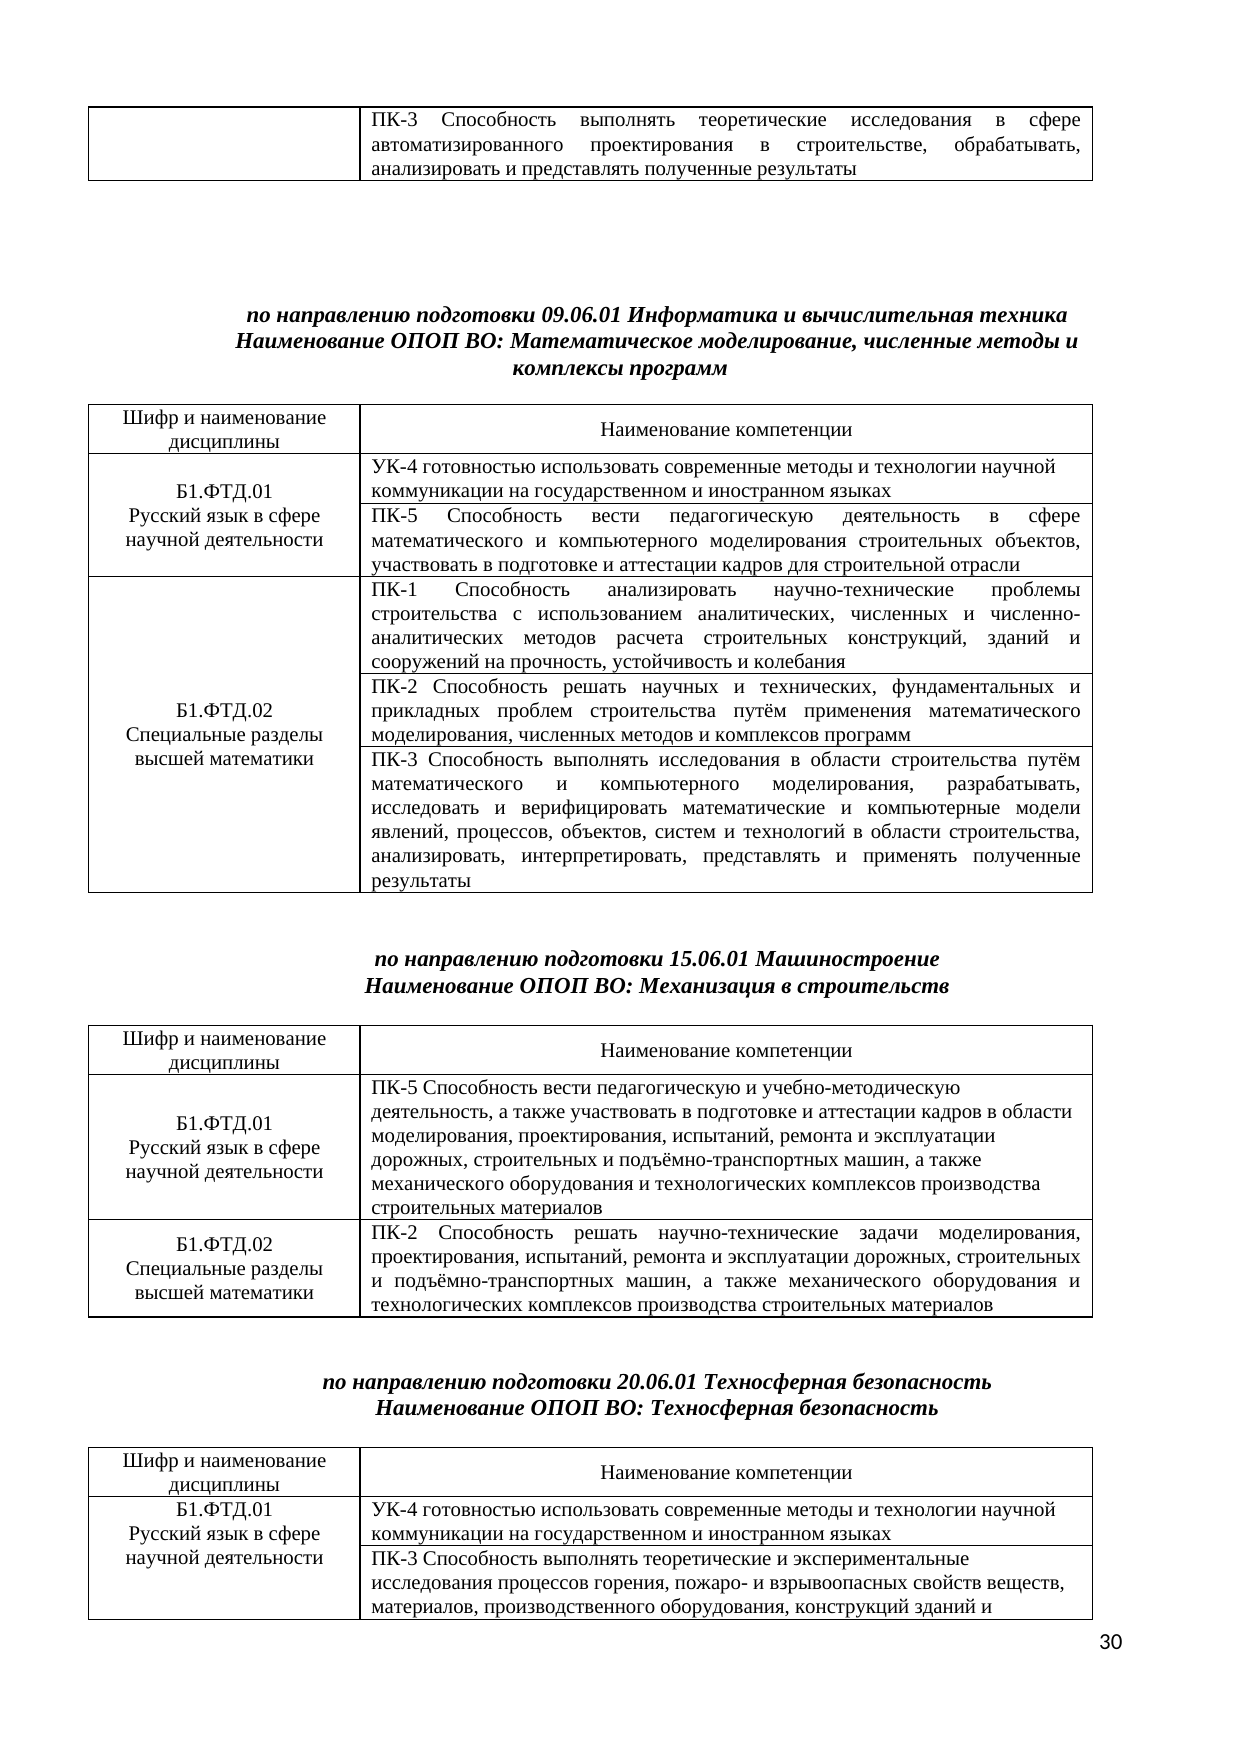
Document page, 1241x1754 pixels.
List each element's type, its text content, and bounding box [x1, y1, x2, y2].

table_header Шифр и наименование дисциплины [89, 1026, 359, 1074]
table_header Шифр и наименование дисциплины [89, 1448, 359, 1496]
text по направлению подготовки 09.06.01 Информатика и вычислительная техника [118, 301, 1122, 327]
table_cell УК-4 готовностью использовать современные методы и технологии научной коммуникации на государственном и иностранном языках [361, 454, 1092, 502]
table_cell ПК-3 Способность выполнять теоретические исследования в сфере автоматизированного проектирования в строительстве, обрабатывать, анализировать и представлять полученные результаты [361, 108, 1092, 179]
table_cell ПК-2 Способность решать научно-технические задачи моделирования, проектирования, испытаний, ремонта и эксплуатации дорожных, строительных и подъёмно-транспортных машин, а также механического оборудования и технологических комплексов производства строительных материалов [361, 1220, 1092, 1316]
text Наименование ОПОП ВО: Техносферная безопасность [118, 1394, 1122, 1421]
text по направлению подготовки 15.06.01 Машиностроение [118, 945, 1122, 972]
table_cell Б1.ФТД.01 Русский язык в сфере научной деятельности [89, 1075, 359, 1219]
text по направлению подготовки 20.06.01 Техносферная безопасность [118, 1368, 1122, 1394]
table_cell Б1.ФТД.02 Специальные разделы высшей математики [89, 1220, 359, 1316]
table_header Шифр и наименование дисциплины [89, 405, 359, 453]
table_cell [361, 1546, 1092, 1618]
table_cell ПК-3 Способность выполнять исследования в области строительства путём математического и компьютерного моделирования, разрабатывать, исследовать и верифицировать математические и компьютерные модели явлений, процессов, объектов, систем и технологий в области строительства, анализировать, интерпретировать, представлять и применять полученные результаты [361, 747, 1092, 892]
text Наименование ОПОП ВО: Математическое моделирование, численные методы и комплексы программ [118, 327, 1122, 380]
table_cell ПК-2 Способность решать научных и технических, фундаментальных и прикладных проблем строительства путём применения математического моделирования, численных методов и комплексов программ [361, 674, 1092, 746]
table_cell ПК-5 Способность вести педагогическую и учебно-методическую деятельность, а также участвовать в подготовке и аттестации кадров в области моделирования, проектирования, испытаний, ремонта и эксплуатации дорожных, строительных и подъёмно-транспортных машин, а также механического оборудования и технологических комплексов производства строительных материалов [361, 1075, 1092, 1219]
text Наименование ОПОП ВО: Механизация в строительств [118, 972, 1122, 998]
table_cell ПК-5 Способность вести педагогическую деятельность в сфере математического и компьютерного моделирования строительных объектов, участвовать в подготовке и аттестации кадров для строительной отрасли [361, 504, 1092, 576]
table_header Наименование компетенции [361, 1026, 1092, 1074]
table_cell Б1.ФТД.01 Русский язык в сфере научной деятельности [89, 454, 359, 576]
table_header Наименование компетенции [361, 1448, 1092, 1496]
table_header Наименование компетенции [361, 405, 1092, 453]
table_cell ПК-1 Способность анализировать научно-технические проблемы строительства с использованием аналитических, численных и численно-аналитических методов расчета строительных конструкций, зданий и сооружений на прочность, устойчивость и колебания [361, 577, 1092, 673]
table_cell УК-4 готовностью использовать современные методы и технологии научной коммуникации на государственном и иностранном языках [361, 1497, 1092, 1545]
table_cell Б1.ФТД.01 Русский язык в сфере научной деятельности [89, 1497, 359, 1618]
table_cell Б1.ФТД.02 Специальные разделы высшей математики [89, 577, 359, 892]
